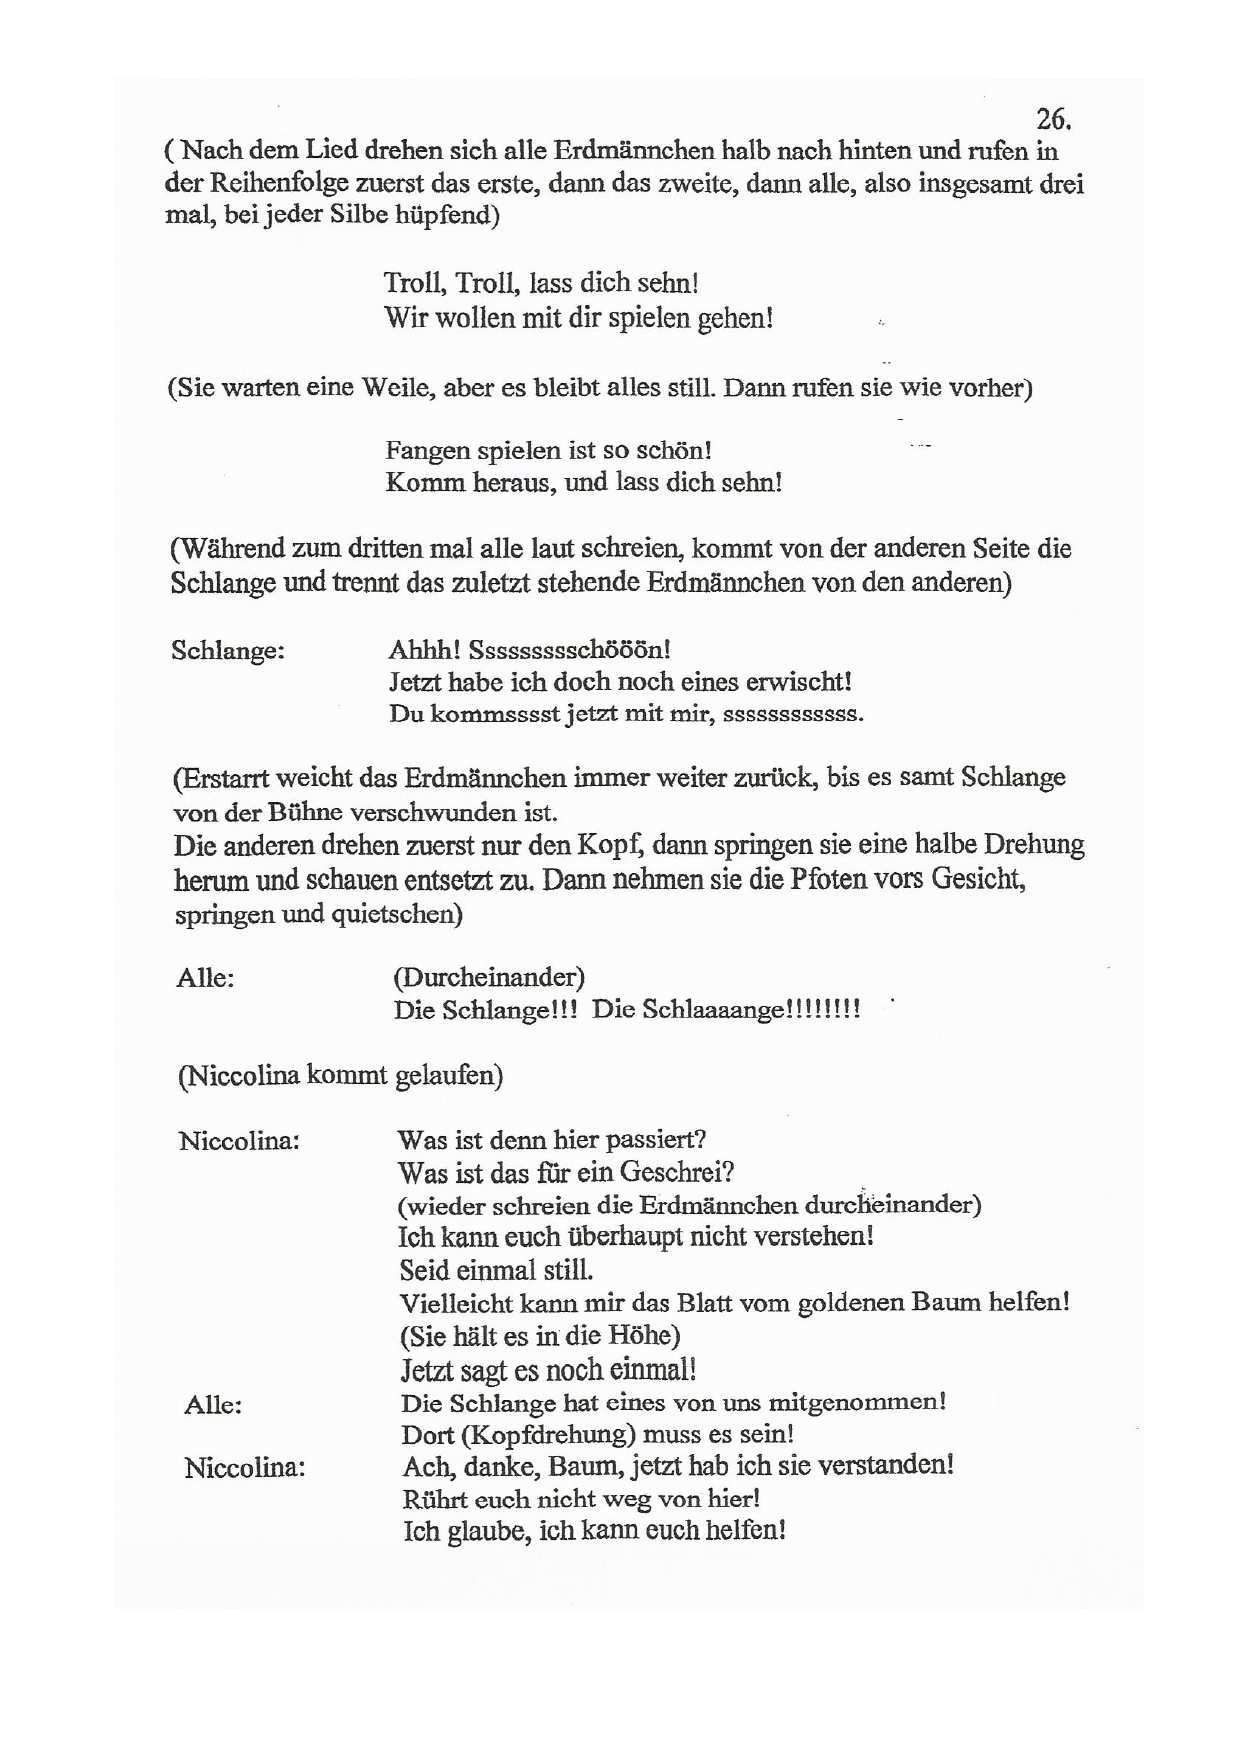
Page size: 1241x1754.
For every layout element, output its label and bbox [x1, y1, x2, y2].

picture [114, 78, 1144, 1609]
